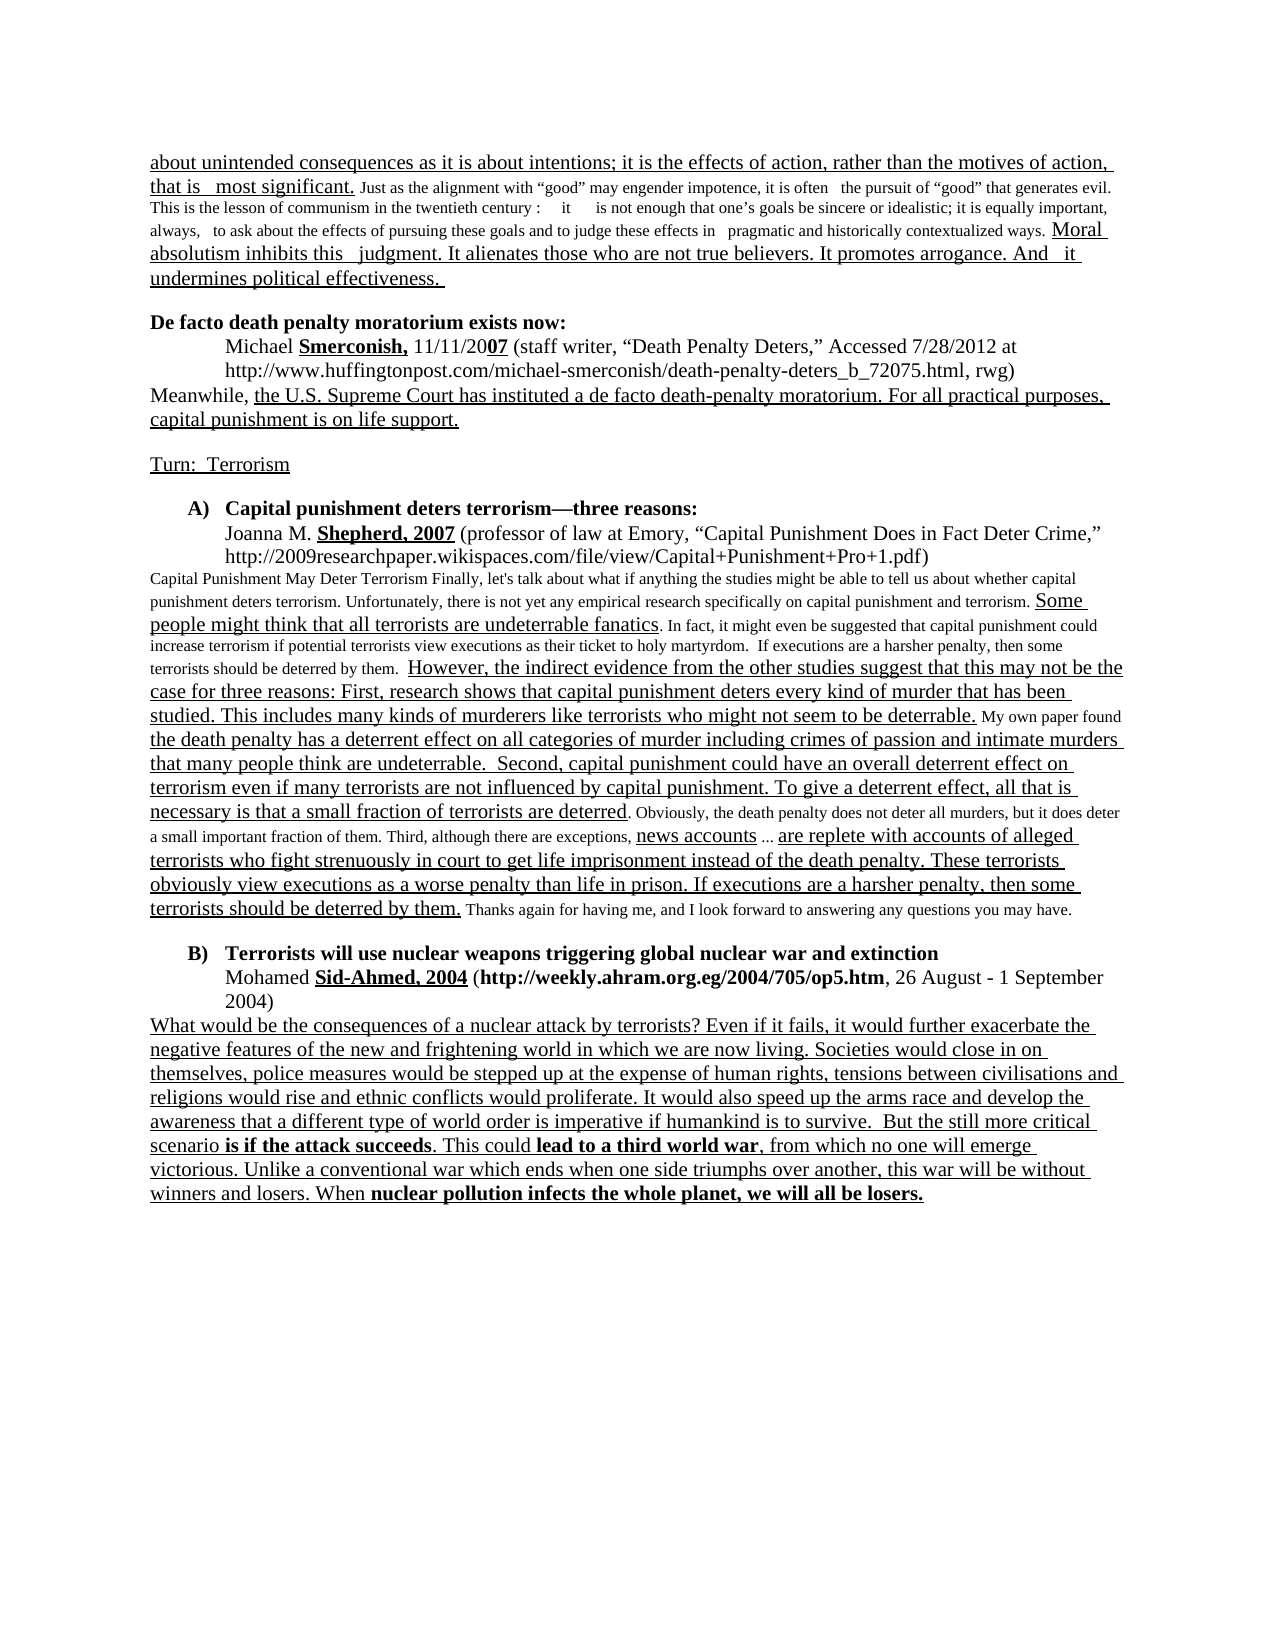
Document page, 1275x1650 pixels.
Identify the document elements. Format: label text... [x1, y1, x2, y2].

text http://www.huffingtonpost.com/michael-smerconish/death-penalty-deters_b_72075.html, rwg) [150, 358, 1125, 382]
text http://2009researchpaper.wikispaces.com/file/view/Capital+Punishment+Pro+1.pdf) [150, 544, 1125, 568]
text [150, 150, 1125, 289]
subtitle Capital punishment deters terrorism—three reasons: [187, 496, 1125, 520]
subtitle Turn: Terrorism [150, 451, 1125, 476]
text What would be the consequences of a nuclear attack by terrorists? Even if it fails, it would further exacerbate the negative features of the new and frightening world in which we are now living. Societies would close in on themselves, police measures would be stepped up at the expense of human rights, tensions between civilisations and religions would rise and ethnic conflicts would proliferate. It would also speed up the arms race and develop the awareness that a different type of world order is imperative if humankind is to survive. But the still more critical scenario is if the attack succeeds. This could lead to a third world war, from which no one will emerge victorious. Unlike a conventional war which ends when one side triumphs over another, this war will be without winners and losers. When nuclear pollution infects the whole planet, we will all be losers. [150, 1013, 1125, 1205]
text Mohamed Sid-Ahmed, 2004 (http://weekly.ahram.org.eg/2004/705/op5.htm, 26 August - 1 September 2004) [225, 964, 1125, 1013]
subtitle De facto death penalty moratorium exists now: [150, 310, 1125, 334]
text Meanwhile, the U.S. Supreme Court has instituted a de facto death-penalty moratorium. For all practical purposes, capital punishment is on life support. [150, 382, 1125, 431]
text Capital Punishment May Deter Terrorism Finally, let's talk about what if anything the studies might be able to tell us about whether capital punishment deters terrorism. Unfortunately, there is not yet any empirical research specifically on capital punishment and terrorism. Some people might think that all terrorists are undeterrable fanatics. In fact, it might even be suggested that capital punishment could increase terrorism if potential terrorists view executions as their ticket to holy martyrdom. If executions are a harsher penalty, then some terrorists should be deterred by them. However, the indirect evidence from the other studies suggest that this may not be the case for three reasons: First, research shows that capital punishment deters every kind of murder that has been studied. This includes many kinds of murderers like terrorists who might not seem to be deterrable. My own paper found the death penalty has a deterrent effect on all categories of murder including crimes of passion and intimate murders that many people think are undeterrable. Second, capital punishment could have an overall deterrent effect on terrorism even if many terrorists are not influenced by capital punishment. To give a deterrent effect, all that is necessary is that a small fraction of terrorists are deterred. Obviously, the death penalty does not deter all murders, but it does deter a small important fraction of them. Third, although there are exceptions, news accounts ... are replete with accounts of alleged terrorists who fight strenuously in court to get life imprisonment instead of the death penalty. These terrorists obviously view executions as a worse penalty than life in prison. If executions are a harsher penalty, then some terrorists should be deterred by them. Thanks again for having me, and I look forward to answering any questions you may have. [150, 568, 1125, 920]
text Joanna M. Shepherd, 2007 (professor of law at Emory, “Capital Punishment Does in Fact Deter Crime,” [150, 520, 1125, 544]
text Michael Smerconish, 11/11/2007 (staff writer, “Death Penalty Deters,” Accessed 7/28/2012 at [150, 334, 1125, 358]
subtitle Terrorists will use nuclear weapons triggering global nuclear war and extinction [187, 941, 1125, 964]
